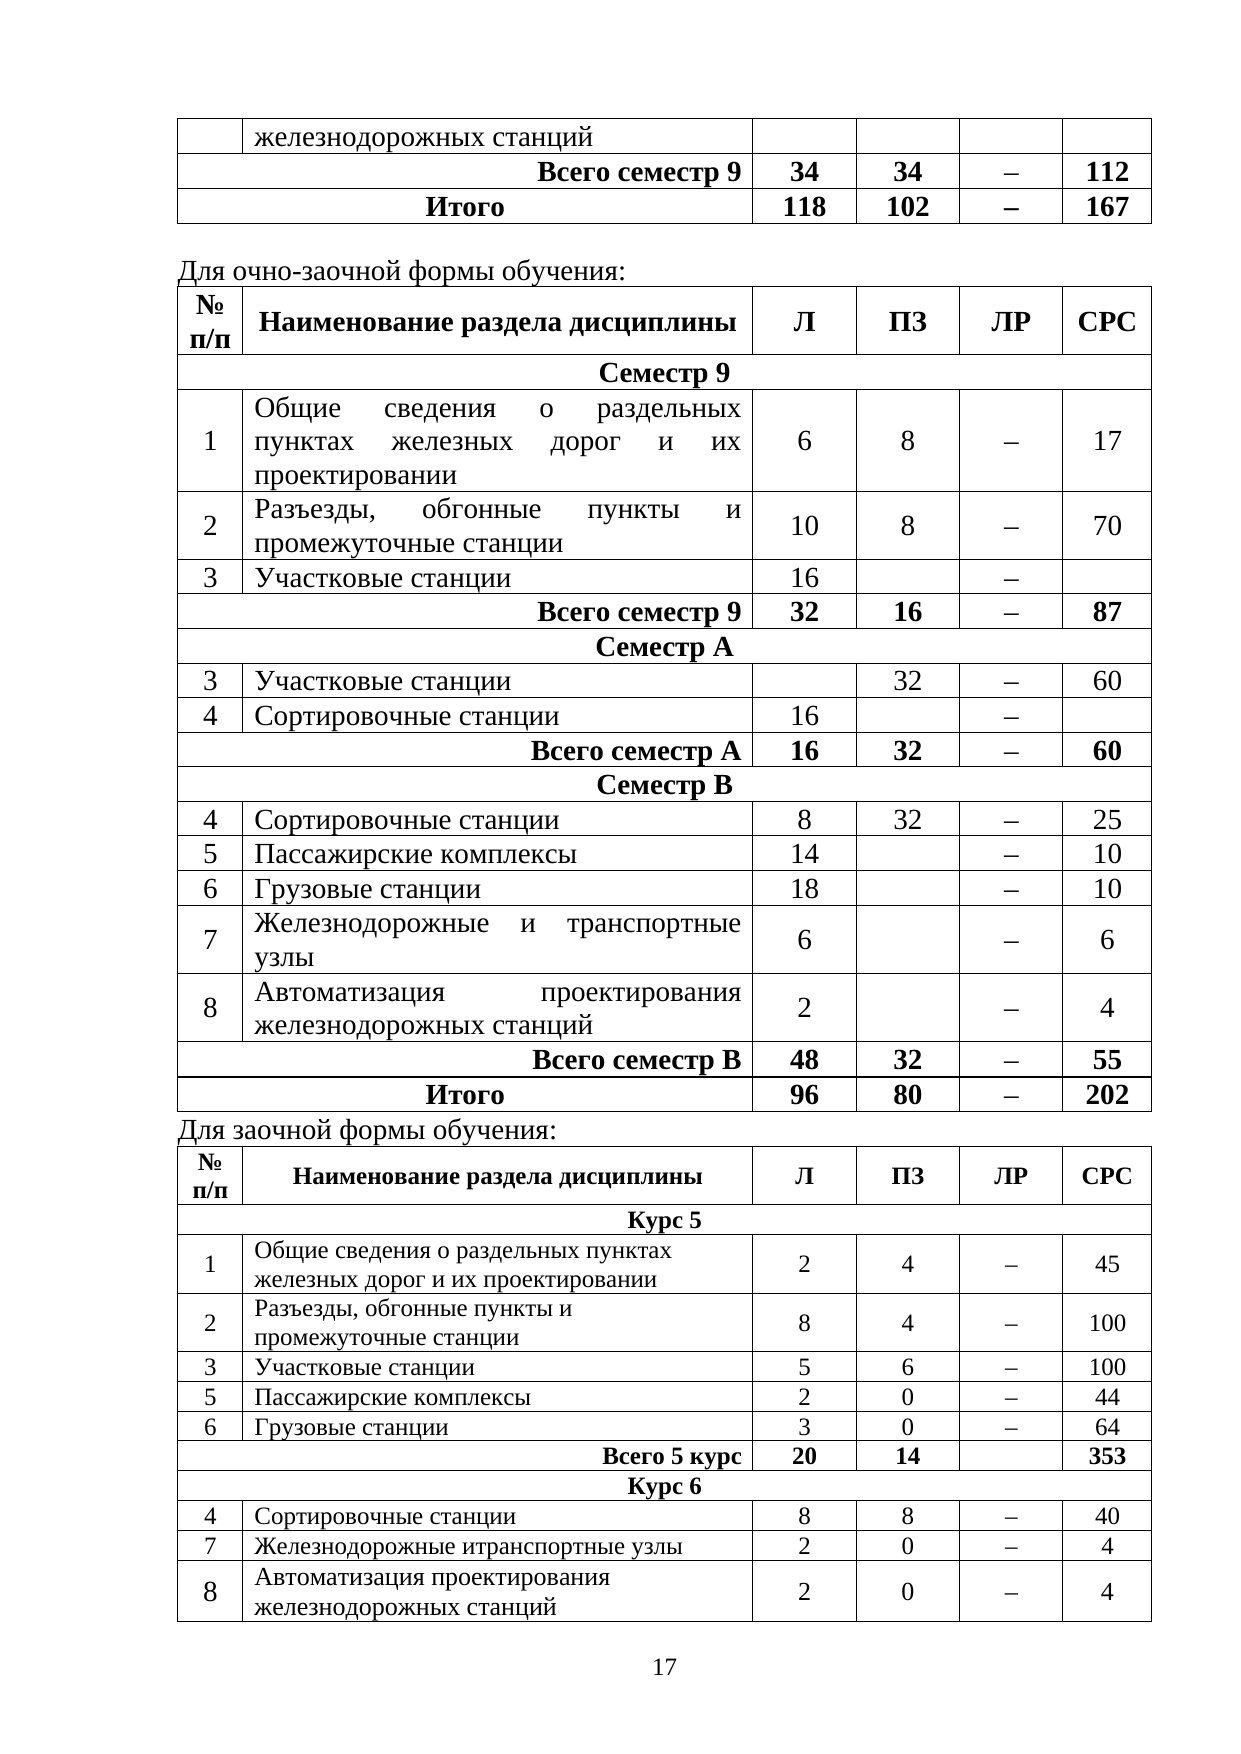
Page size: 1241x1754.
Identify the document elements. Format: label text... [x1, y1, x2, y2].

table_cell 10 [1063, 871, 1151, 904]
table_cell 4 [178, 1501, 242, 1530]
table_cell Семестр В [178, 767, 1151, 801]
table_cell 64 [1063, 1412, 1151, 1440]
table_cell 2 [753, 1235, 856, 1292]
table_cell 6 [1063, 906, 1151, 973]
table_cell 102 [857, 189, 959, 223]
table_cell 32 [857, 1042, 959, 1076]
table_cell – [960, 560, 1062, 593]
table_cell 8 [857, 390, 959, 491]
table_cell 2 [753, 119, 856, 153]
table_cell 3 [753, 1412, 856, 1440]
table_cell Итого [178, 189, 752, 223]
table_cell Грузовые станции [243, 871, 752, 904]
table_cell 16 [857, 594, 959, 628]
table_cell 4 [1063, 1561, 1151, 1621]
table_header СРС [1063, 1147, 1151, 1204]
table_cell 40 [1063, 1501, 1151, 1530]
table_cell 112 [1063, 154, 1151, 188]
table_header Л [753, 287, 856, 354]
table_cell 100 [1063, 1352, 1151, 1381]
table_cell 20 [753, 1441, 856, 1470]
table_cell 4 [857, 1294, 959, 1351]
table_cell 8 [753, 802, 856, 835]
table_cell – [960, 871, 1062, 904]
table_cell [857, 698, 959, 732]
table_cell Курс 5 [178, 1205, 1151, 1234]
table_cell – [960, 1294, 1062, 1351]
table_header ЛР [960, 287, 1062, 354]
table_cell 7 [178, 1531, 242, 1559]
table_cell 45 [1063, 1235, 1151, 1292]
table_cell Автоматизация проектирования железнодорожных станций [243, 1561, 752, 1621]
table_cell – [960, 698, 1062, 732]
table_cell 0 [857, 119, 959, 153]
table_cell – [960, 1561, 1062, 1621]
table_cell 3 [178, 560, 242, 593]
table_cell Семестр А [178, 629, 1151, 662]
table_cell 10 [753, 492, 856, 559]
table_cell 4 [1063, 974, 1151, 1041]
table_cell 2 [178, 492, 242, 559]
table_cell 5 [753, 1352, 856, 1381]
table_cell 25 [1063, 802, 1151, 835]
table_cell 2 [178, 1294, 242, 1351]
table_cell Участковые станции [243, 560, 752, 593]
table_cell Пассажирские комплексы [243, 836, 752, 870]
table_cell – [960, 1235, 1062, 1292]
table_cell 87 [1063, 594, 1151, 628]
table_cell Курс 6 [178, 1471, 1151, 1500]
table_cell [857, 906, 959, 973]
table_cell 8 [178, 119, 242, 153]
table_cell Всего семестр 9 [178, 154, 752, 188]
table_header Л [753, 1147, 856, 1204]
table_cell – [960, 802, 1062, 835]
table_cell 16 [753, 698, 856, 732]
table_cell – [960, 119, 1062, 153]
table_cell 3 [178, 1352, 242, 1381]
table_header СРС [1063, 287, 1151, 354]
table_cell Всего семестр В [178, 1042, 752, 1076]
table_cell Участковые станции [243, 1352, 752, 1381]
table_cell 4 [178, 802, 242, 835]
table_cell 4 [1063, 119, 1151, 153]
table_cell 96 [753, 1078, 856, 1111]
table_cell 8 [178, 974, 242, 1041]
table_cell – [960, 906, 1062, 973]
table_cell 32 [753, 594, 856, 628]
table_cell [243, 119, 752, 153]
table_cell – [960, 594, 1062, 628]
table_cell – [960, 1078, 1062, 1111]
table_cell – [960, 1531, 1062, 1559]
table_cell 353 [1063, 1441, 1151, 1470]
table_cell 8 [857, 492, 959, 559]
table_cell 44 [1063, 1382, 1151, 1411]
table_cell 1 [178, 390, 242, 491]
table_cell 6 [178, 871, 242, 904]
table_cell 60 [1063, 664, 1151, 697]
table_cell 18 [753, 871, 856, 904]
table_cell [753, 664, 856, 697]
table_cell Сортировочные станции [243, 1501, 752, 1530]
table_cell 4 [1063, 1531, 1151, 1559]
table_cell 16 [753, 560, 856, 593]
table_cell 17 [1063, 390, 1151, 491]
table_cell [1063, 560, 1151, 593]
table_cell Железнодорожные итранспортные узлы [243, 1531, 752, 1559]
table_cell 2 [753, 1531, 856, 1559]
table_cell 4 [857, 1235, 959, 1292]
table_cell 10 [1063, 836, 1151, 870]
table_cell 1 [178, 1235, 242, 1292]
table_cell 8 [753, 1294, 856, 1351]
table_cell 4 [178, 698, 242, 732]
table_cell – [960, 154, 1062, 188]
table_header ЛР [960, 1147, 1062, 1204]
text Для очно-заочной формы обучения: [177, 253, 1152, 286]
table_header Наименование раздела дисциплины [243, 287, 752, 354]
table_cell Пассажирские комплексы [243, 1382, 752, 1411]
text Для заочной формы обучения: [177, 1112, 1152, 1146]
table_cell 167 [1063, 189, 1151, 223]
table_cell 6 [857, 1352, 959, 1381]
table_cell 100 [1063, 1294, 1151, 1351]
table_cell Общие сведения о раздельных пунктах железных дорог и их проектировании [243, 390, 752, 491]
table_cell Сортировочные станции [243, 802, 752, 835]
table_cell [857, 871, 959, 904]
table_cell Разъезды, обгонные пункты и промежуточные станции [243, 492, 752, 559]
table_cell [857, 974, 959, 1041]
table_cell 16 [753, 733, 856, 766]
table_cell 7 [178, 906, 242, 973]
table_cell 6 [753, 390, 856, 491]
table_cell Всего семестр 9 [178, 594, 752, 628]
table_cell 14 [753, 836, 856, 870]
table_cell 34 [857, 154, 959, 188]
table_header Наименование раздела дисциплины [243, 1147, 752, 1204]
table_cell – [960, 1412, 1062, 1440]
table_cell Сортировочные станции [243, 698, 752, 732]
table_cell – [960, 390, 1062, 491]
table_cell – [960, 733, 1062, 766]
table_cell 0 [857, 1382, 959, 1411]
table_cell – [960, 974, 1062, 1041]
table_cell 6 [178, 1412, 242, 1440]
table_cell 32 [857, 664, 959, 697]
table_cell 118 [753, 189, 856, 223]
table_cell – [960, 836, 1062, 870]
table_cell Общие сведения о раздельных пунктах железных дорог и их проектировании [243, 1235, 752, 1292]
table_cell 8 [178, 1561, 242, 1621]
table_cell 55 [1063, 1042, 1151, 1076]
table_cell Автоматизация проектирования железнодорожных станций [243, 974, 752, 1041]
table_cell 5 [178, 836, 242, 870]
table_cell 8 [857, 1501, 959, 1530]
table_cell 0 [857, 1561, 959, 1621]
table_cell Итого [178, 1078, 752, 1111]
table_cell Участковые станции [243, 664, 752, 697]
table_cell Железнодорожные и транспортные узлы [243, 906, 752, 973]
table_cell 48 [753, 1042, 856, 1076]
table_cell – [960, 1352, 1062, 1381]
table_cell [960, 1441, 1062, 1470]
table_cell Грузовые станции [243, 1412, 752, 1440]
table_cell – [960, 189, 1062, 223]
table_cell [857, 836, 959, 870]
table_cell – [960, 492, 1062, 559]
table_cell [857, 560, 959, 593]
table_cell – [960, 1501, 1062, 1530]
table_cell 8 [753, 1501, 856, 1530]
table_cell Семестр 9 [178, 355, 1151, 389]
table_cell [1063, 698, 1151, 732]
table_cell 5 [178, 1382, 242, 1411]
table_cell – [960, 1382, 1062, 1411]
table_header № п/п [178, 1147, 242, 1204]
table_cell 6 [753, 906, 856, 973]
table_cell 32 [857, 802, 959, 835]
table_cell 2 [753, 974, 856, 1041]
table_cell 0 [857, 1531, 959, 1559]
table_cell 3 [178, 664, 242, 697]
table_cell Всего 5 курс [178, 1441, 752, 1470]
table_header ПЗ [857, 287, 959, 354]
table_cell 60 [1063, 733, 1151, 766]
table_cell Всего семестр А [178, 733, 752, 766]
table_header № п/п [178, 287, 242, 354]
table_cell 80 [857, 1078, 959, 1111]
table_cell 32 [857, 733, 959, 766]
table_cell 2 [753, 1561, 856, 1621]
table_cell 70 [1063, 492, 1151, 559]
table_cell 202 [1063, 1078, 1151, 1111]
table_cell 14 [857, 1441, 959, 1470]
table_header ПЗ [857, 1147, 959, 1204]
table_cell Разъезды, обгонные пункты и промежуточные станции [243, 1294, 752, 1351]
table_cell – [960, 1042, 1062, 1076]
table_cell 0 [857, 1412, 959, 1440]
table_cell 2 [753, 1382, 856, 1411]
table_cell 34 [753, 154, 856, 188]
table_cell – [960, 664, 1062, 697]
